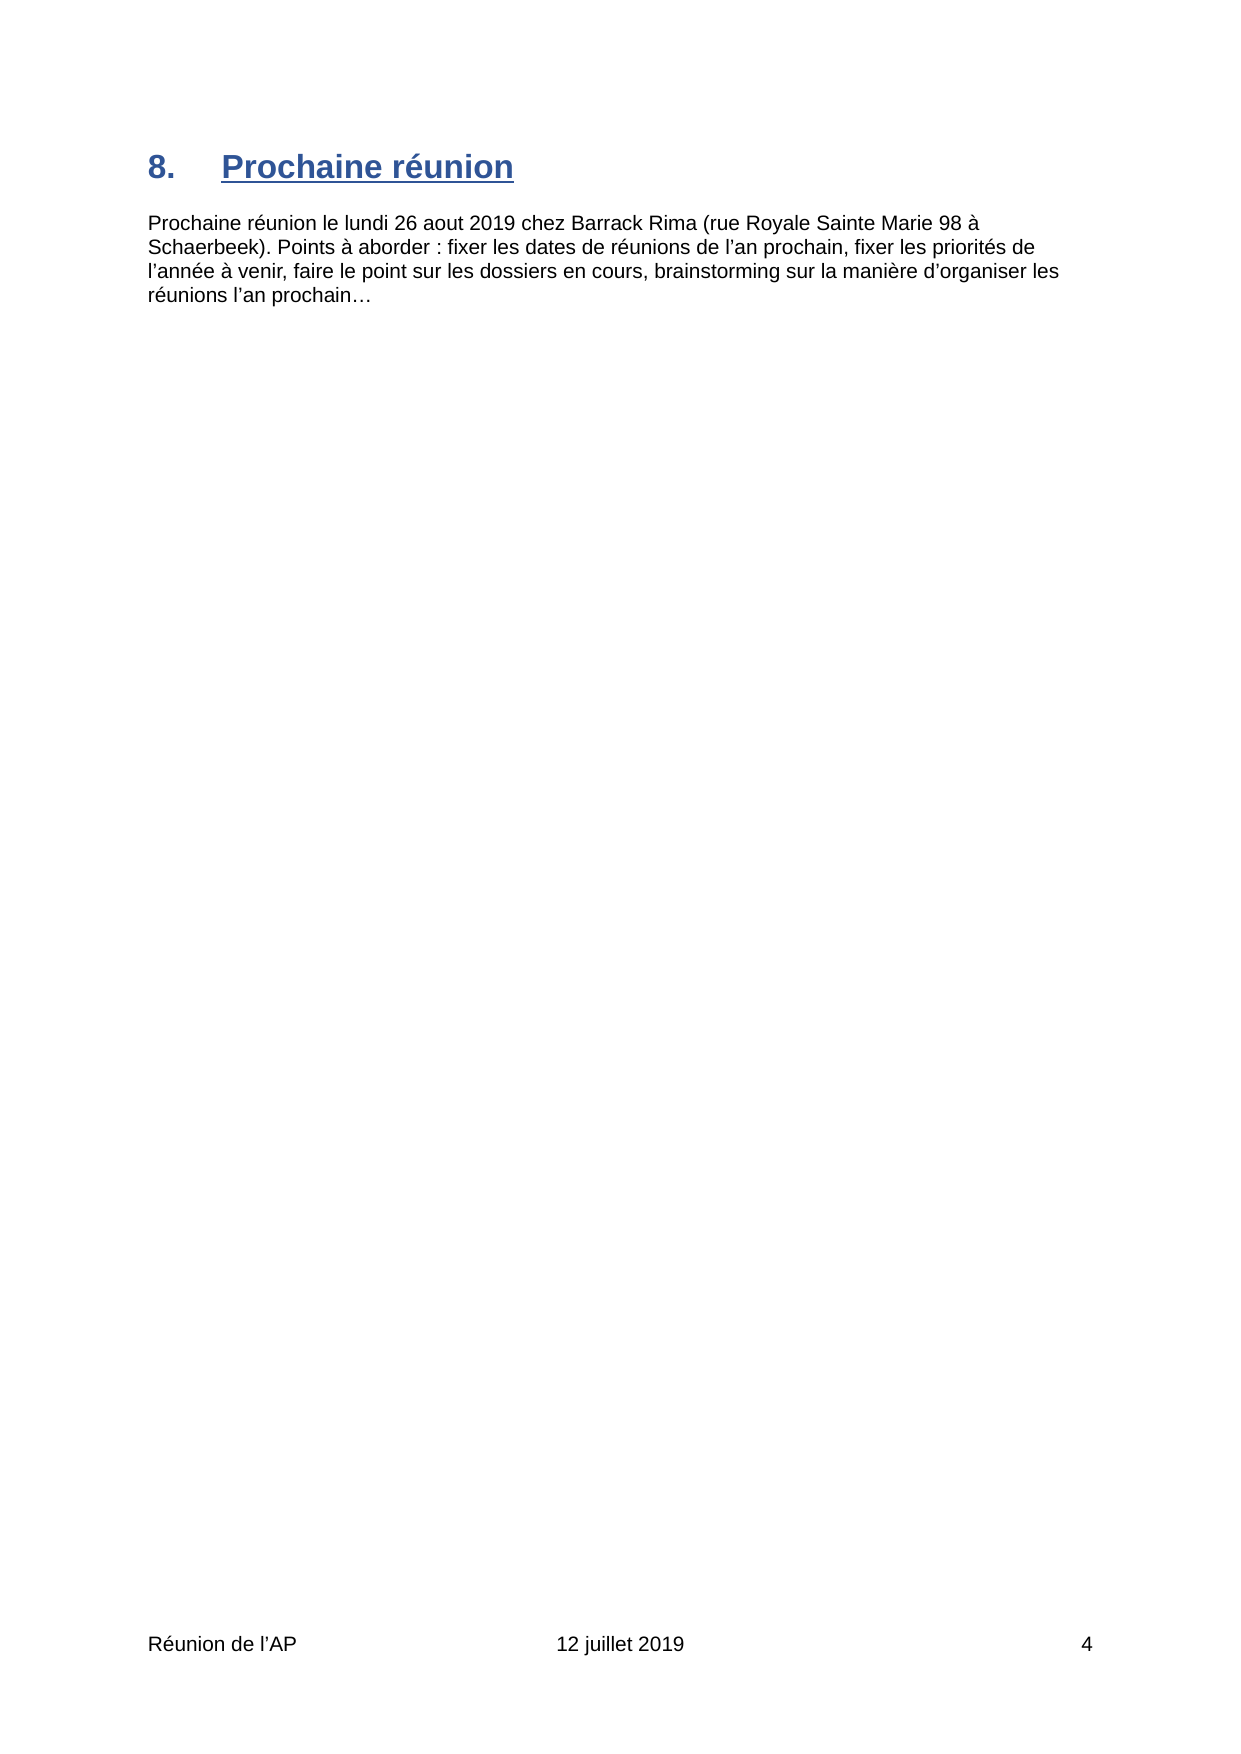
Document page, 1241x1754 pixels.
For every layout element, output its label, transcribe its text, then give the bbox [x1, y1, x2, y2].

subtitle Prochaine réunion [148, 148, 1093, 186]
text Prochaine réunion le lundi 26 aout 2019 chez Barrack Rima (rue Royale Sainte Marie 98 à Schaerbeek). Points à aborder : fixer les dates de réunions de l’an prochain, fixer les priorités de l’année à venir, faire le point sur les dossiers en cours, brainstorming sur la manière d’organiser les réunions l’an prochain… [148, 211, 1093, 307]
